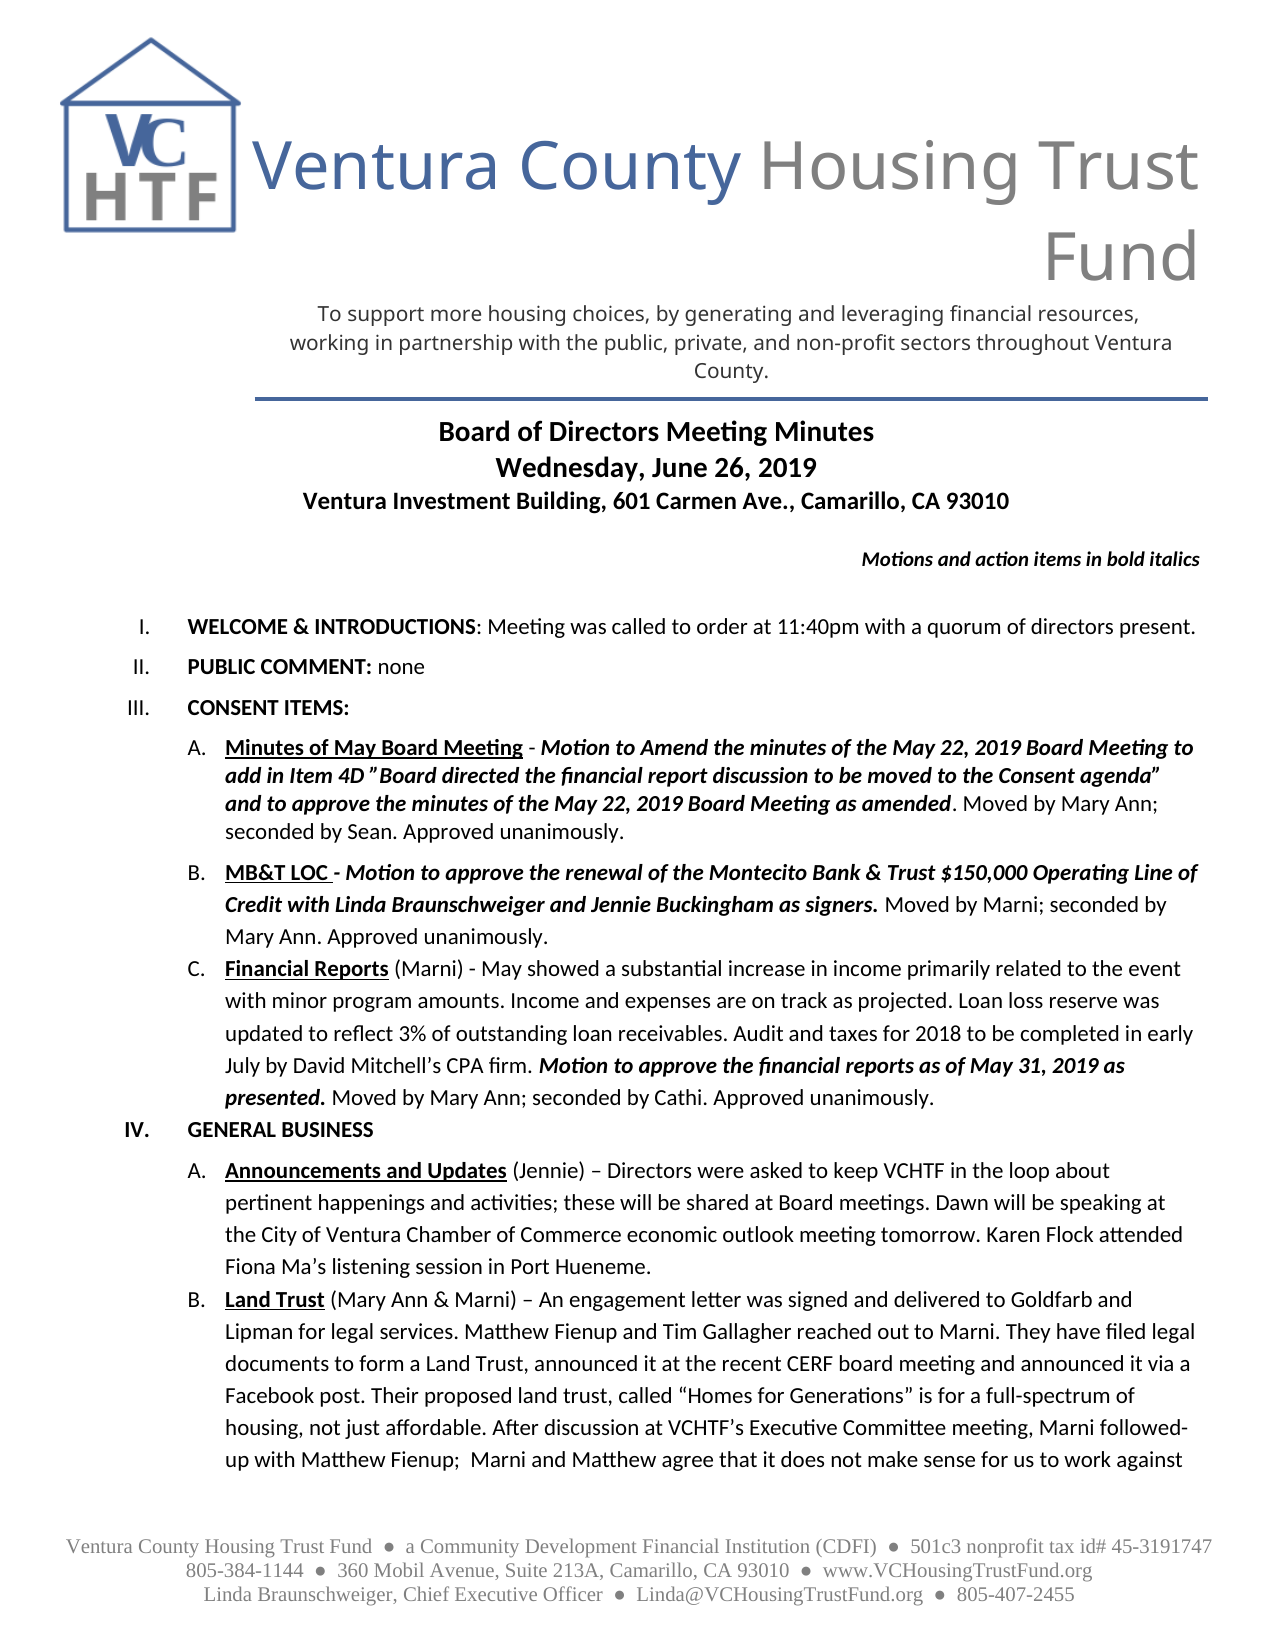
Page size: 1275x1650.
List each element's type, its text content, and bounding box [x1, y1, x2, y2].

list Minutes of May Board Meeting - Motion to Amend the minutes of the May 22, 2019 Board Meeting to add in Item 4D ”Board directed the financial report discussion to be moved to the Consent agenda” and to approve the minutes of the May 22, 2019 Board Meeting as amended. Moved by Mary Ann; seconded by Sean. Approved unanimously. [187, 733, 1200, 845]
list Financial Reports (Marni) - May showed a substantial increase in income primarily related to the event with minor program amounts. Income and expenses are on track as projected. Loan loss reserve was updated to reflect 3% of outstanding loan receivables. Audit and taxes for 2018 to be completed in early July by David Mitchell’s CPA firm. Motion to approve the financial reports as of May 31, 2019 as presented. Moved by Mary Ann; seconded by Cathi. Approved unanimously. [187, 954, 1200, 1111]
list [187, 1285, 1200, 1474]
text Board of Directors Meeting Minutes [112, 413, 1200, 449]
list PUBLIC COMMENT: none [150, 652, 1200, 680]
list Announcements and Updates (Jennie) – Directors were asked to keep VCHTF in the loop about pertinent happenings and activities; these will be shared at Board meetings. Dawn will be speaking at the City of Ventura Chamber of Commerce economic outlook meeting tomorrow. Karen Flock attended Fiona Ma’s listening session in Port Hueneme. [187, 1156, 1200, 1281]
list MB&T LOC - Motion to approve the renewal of the Montecito Bank & Trust $150,000 Operating Line of Credit with Linda Braunschweiger and Jennie Buckingham as signers. Moved by Marni; seconded by Mary Ann. Approved unanimously. [187, 858, 1200, 950]
list WELCOME & INTRODUCTIONS: Meeting was called to order at 11:40pm with a quorum of directors present. [150, 612, 1200, 640]
text Wednesday, June 26, 2019 [112, 449, 1200, 485]
text Motions and action items in bold italics [112, 546, 1200, 571]
list GENERAL BUSINESS [150, 1115, 1200, 1143]
list CONSENT ITEMS: [150, 693, 1200, 721]
text Ventura Investment Building, 601 Carmen Ave., Camarillo, CA 93010 [112, 485, 1200, 515]
